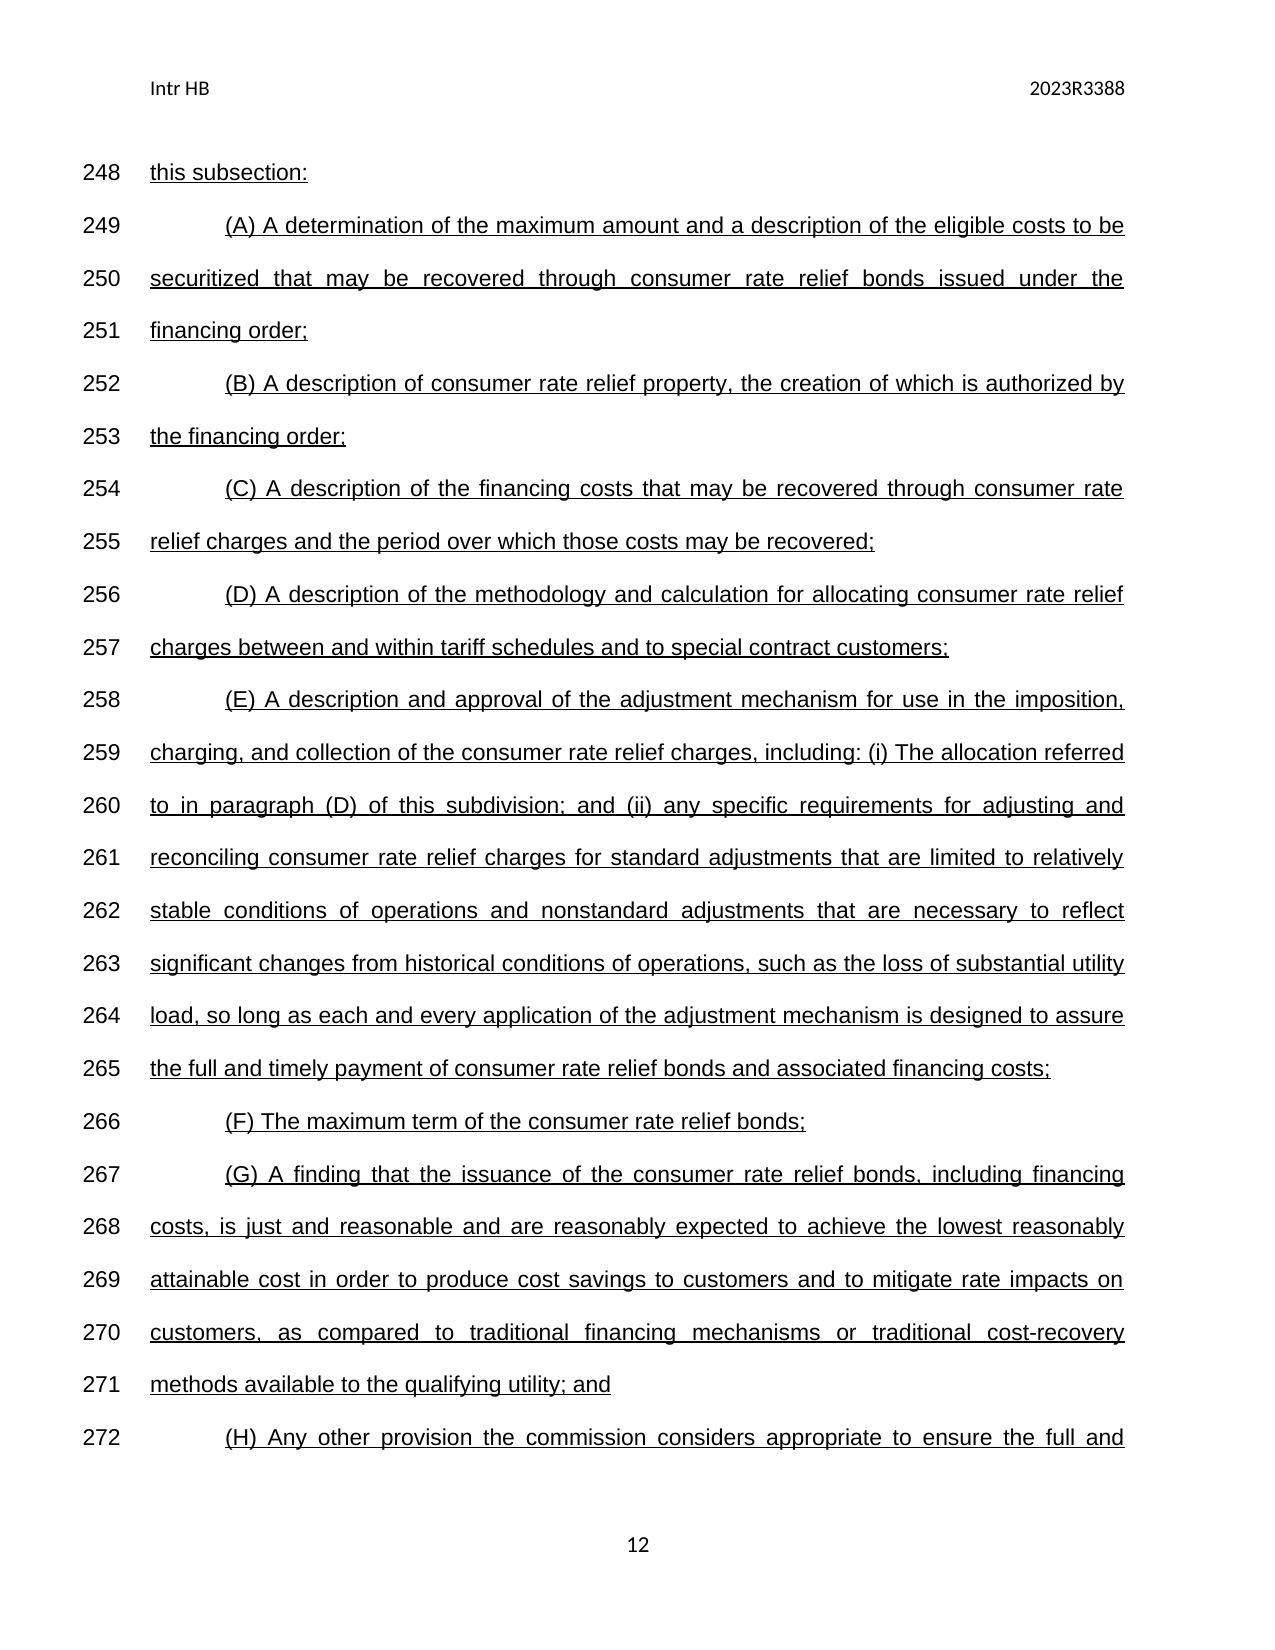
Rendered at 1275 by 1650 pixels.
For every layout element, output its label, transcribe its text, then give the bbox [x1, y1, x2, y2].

text (E) A description and approval of the adjustment mechanism for use in the imposition, charging, and collection of the consumer rate relief charges, including: (i) The allocation referred to in paragraph (D) of this subdivision; and (ii) any specific requirements for adjusting and reconciling consumer rate relief charges for standard adjustments that are limited to relatively stable conditions of operations and nonstandard adjustments that are necessary to reflect significant changes from historical conditions of operations, such as the loss of substantial utility load, so long as each and every application of the adjustment mechanism is designed to assure the full and timely payment of consumer rate relief bonds and associated financing costs; [150, 974, 1125, 1025]
text (B) A description of consumer rate relief property, the creation of which is authorized by the financing order; [150, 370, 1125, 449]
text (G) A finding that the issuance of the consumer rate relief bonds, including financing costs, is just and reasonable and are reasonably expected to achieve the lowest reasonably attainable cost in order to produce cost savings to customers and to mitigate rate impacts on customers, as compared to traditional financing mechanisms or traditional cost-recovery methods available to the qualifying utility; and [150, 1343, 1125, 1398]
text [150, 159, 1125, 186]
text (E) A description and approval of the adjustment mechanism for use in the imposition, charging, and collection of the consumer rate relief charges, including: (i) The allocation referred to in paragraph (D) of this subdivision; and (ii) any specific requirements for adjusting and reconciling consumer rate relief charges for standard adjustments that are limited to relatively stable conditions of operations and nonstandard adjustments that are necessary to reflect significant changes from historical conditions of operations, such as the loss of substantial utility load, so long as each and every application of the adjustment mechanism is designed to assure the full and timely payment of consumer rate relief bonds and associated financing costs; [150, 921, 1125, 973]
text (E) A description and approval of the adjustment mechanism for use in the imposition, charging, and collection of the consumer rate relief charges, including: (i) The allocation referred to in paragraph (D) of this subdivision; and (ii) any specific requirements for adjusting and reconciling consumer rate relief charges for standard adjustments that are limited to relatively stable conditions of operations and nonstandard adjustments that are necessary to reflect significant changes from historical conditions of operations, such as the loss of substantial utility load, so long as each and every application of the adjustment mechanism is designed to assure the full and timely payment of consumer rate relief bonds and associated financing costs; [150, 686, 1125, 762]
text (E) A description and approval of the adjustment mechanism for use in the imposition, charging, and collection of the consumer rate relief charges, including: (i) The allocation referred to in paragraph (D) of this subdivision; and (ii) any specific requirements for adjusting and reconciling consumer rate relief charges for standard adjustments that are limited to relatively stable conditions of operations and nonstandard adjustments that are necessary to reflect significant changes from historical conditions of operations, such as the loss of substantial utility load, so long as each and every application of the adjustment mechanism is designed to assure the full and timely payment of consumer rate relief bonds and associated financing costs; [150, 763, 1125, 814]
text (C) A description of the financing costs that may be recovered through consumer rate relief charges and the period over which those costs may be recovered; [150, 475, 1125, 554]
text (G) A finding that the issuance of the consumer rate relief bonds, including financing costs, is just and reasonable and are reasonably expected to achieve the lowest reasonably attainable cost in order to produce cost savings to customers and to mitigate rate impacts on customers, as compared to traditional financing mechanisms or traditional cost-recovery methods available to the qualifying utility; and [150, 1161, 1125, 1236]
text (A) A determination of the maximum amount and a description of the eligible costs to be securitized that may be recovered through consumer rate relief bonds issued under the financing order; [150, 212, 1125, 344]
text (F) The maximum term of the consumer rate relief bonds; [150, 1108, 1125, 1134]
text (E) A description and approval of the adjustment mechanism for use in the imposition, charging, and collection of the consumer rate relief charges, including: (i) The allocation referred to in paragraph (D) of this subdivision; and (ii) any specific requirements for adjusting and reconciling consumer rate relief charges for standard adjustments that are limited to relatively stable conditions of operations and nonstandard adjustments that are necessary to reflect significant changes from historical conditions of operations, such as the loss of substantial utility load, so long as each and every application of the adjustment mechanism is designed to assure the full and timely payment of consumer rate relief bonds and associated financing costs; [150, 1026, 1125, 1082]
text (E) A description and approval of the adjustment mechanism for use in the imposition, charging, and collection of the consumer rate relief charges, including: (i) The allocation referred to in paragraph (D) of this subdivision; and (ii) any specific requirements for adjusting and reconciling consumer rate relief charges for standard adjustments that are limited to relatively stable conditions of operations and nonstandard adjustments that are necessary to reflect significant changes from historical conditions of operations, such as the loss of substantial utility load, so long as each and every application of the adjustment mechanism is designed to assure the full and timely payment of consumer rate relief bonds and associated financing costs; [150, 816, 1125, 920]
text (D) A description of the methodology and calculation for allocating consumer rate relief charges between and within tariff schedules and to special contract customers; [150, 581, 1125, 660]
text (G) A finding that the issuance of the consumer rate relief bonds, including financing costs, is just and reasonable and are reasonably expected to achieve the lowest reasonably attainable cost in order to produce cost savings to customers and to mitigate rate impacts on customers, as compared to traditional financing mechanisms or traditional cost-recovery methods available to the qualifying utility; and [150, 1237, 1125, 1341]
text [150, 1424, 1125, 1451]
